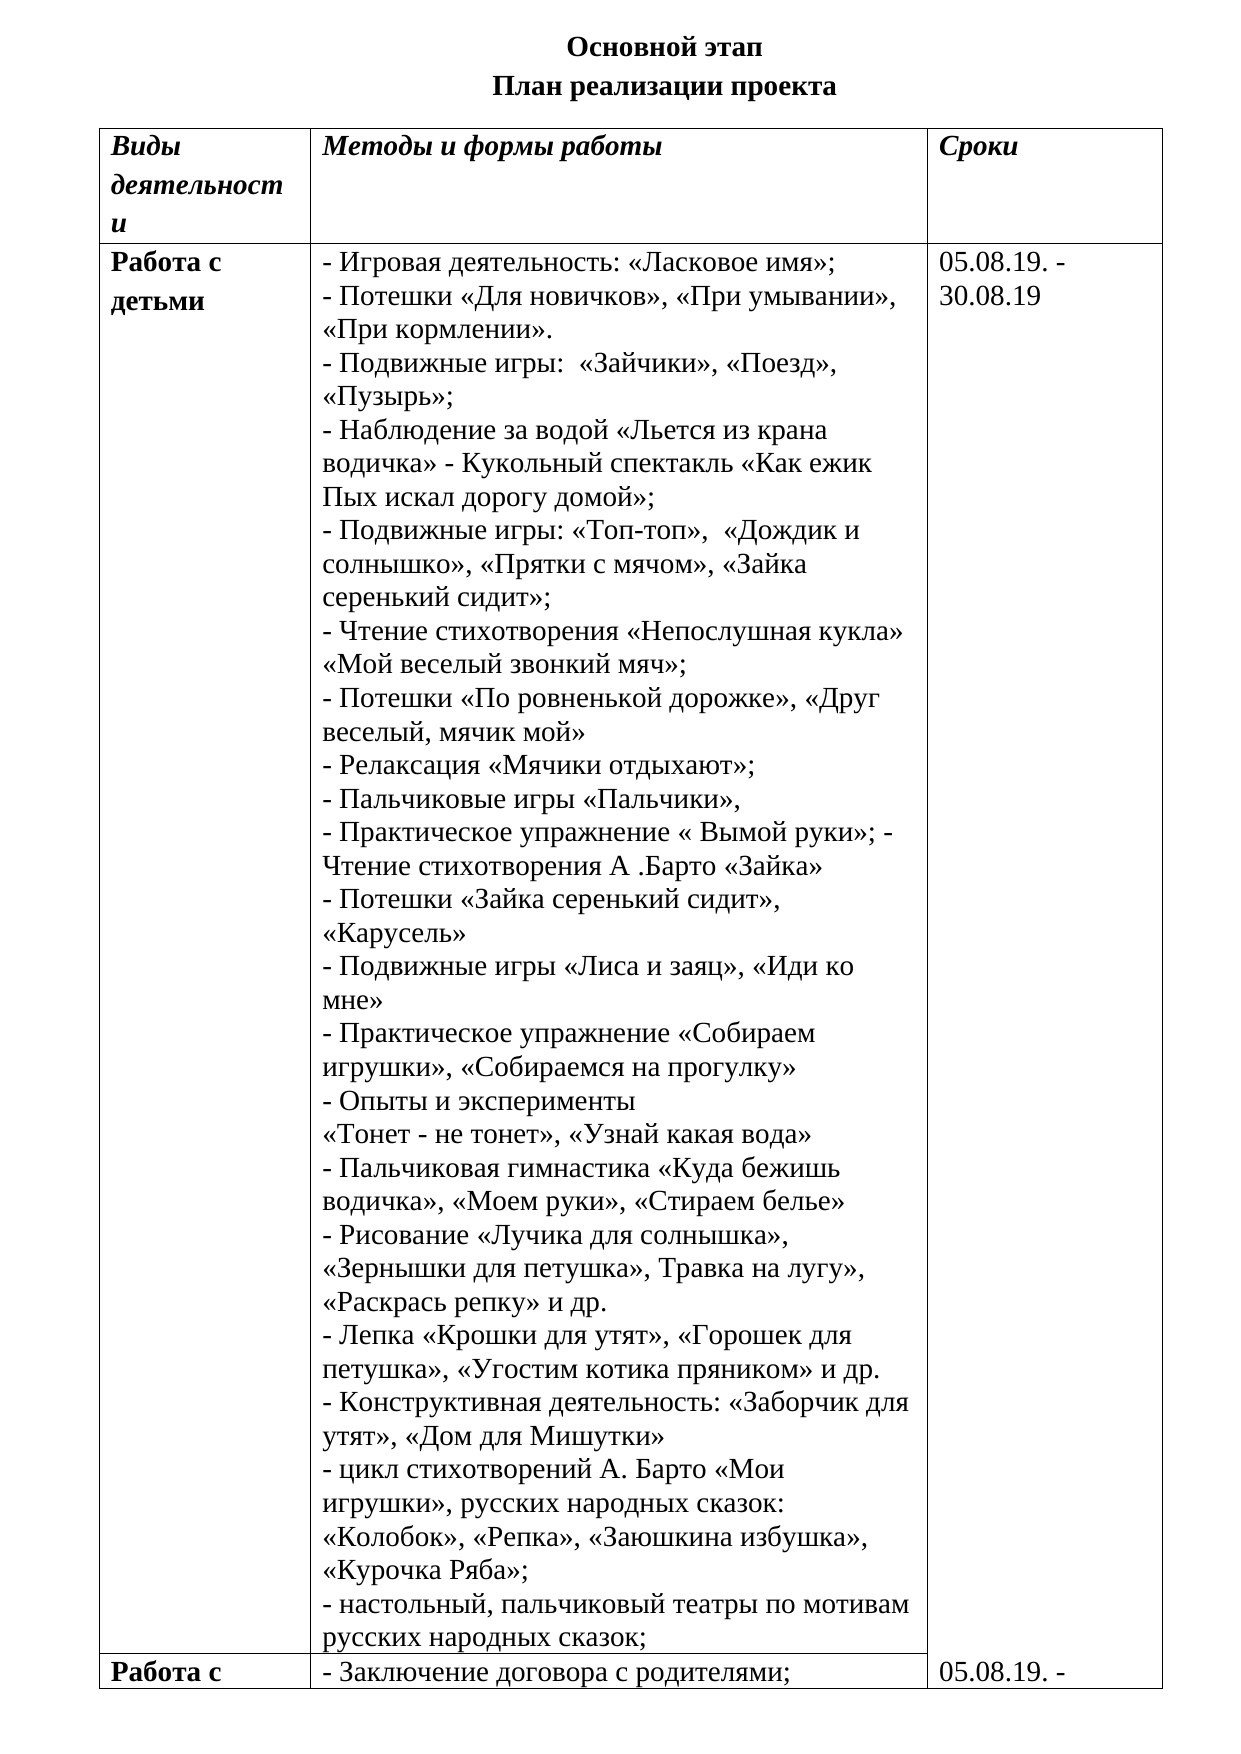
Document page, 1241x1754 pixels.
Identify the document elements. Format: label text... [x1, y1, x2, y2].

table_cell - Игровая деятельность: «Ласковое имя»; - Потешки «Для новичков», «При умывании», «При кормлении». - Подвижные игры: «Зайчики», «Поезд», «Пузырь»; - Наблюдение за водой «Льется из крана водичка» - Кукольный спектакль «Как ежик Пых искал дорогу домой»; - Подвижные игры: «Топ-топ», «Дождик и солнышко», «Прятки с мячом», «Зайка серенький сидит»; - Чтение стихотворения «Непослушная кукла» «Мой веселый звонкий мяч»; - Потешки «По ровненькой дорожке», «Друг веселый, мячик мой» - Релаксация «Мячики отдыхают»; - Пальчиковые игры «Пальчики», - Практическое упражнение « Вымой руки»; - Чтение стихотворения А .Барто «Зайка» - Потешки «Зайка серенький сидит», «Карусель» - Подвижные игры «Лиса и заяц», «Иди ко мне» - Практическое упражнение «Собираем игрушки», «Собираемся на прогулку» - Опыты и эксперименты «Тонет - не тонет», «Узнай какая вода» - Пальчиковая гимнастика «Куда бежишь водичка», «Моем руки», «Стираем белье» - Рисование «Лучика для солнышка», «Зернышки для петушка», Травка на лугу», «Раскрась репку» и др. - Лепка «Крошки для утят», «Горошек для петушка», «Угостим котика пряником» и др. - Конструктивная деятельность: «Заборчик для утят», «Дом для Мишутки» - цикл стихотворений А. Барто «Мои игрушки», русских народных сказок: «Колобок», «Репка», «Заюшкина избушка», «Курочка Ряба»; - настольный, пальчиковый театры по мотивам русских народных сказок; [311, 244, 927, 1653]
list Основной этап [177, 29, 1152, 63]
table_cell Работа с детьми [100, 244, 310, 1653]
table_header Виды деятельности [100, 129, 310, 243]
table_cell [928, 1653, 1162, 1687]
list План реализации проекта [177, 68, 1152, 102]
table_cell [928, 244, 1162, 1653]
table_header Сроки [928, 129, 1162, 243]
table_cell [311, 1654, 927, 1687]
table_header Методы и формы работы [311, 129, 927, 243]
table_cell Работа с родителями [100, 1654, 310, 1687]
